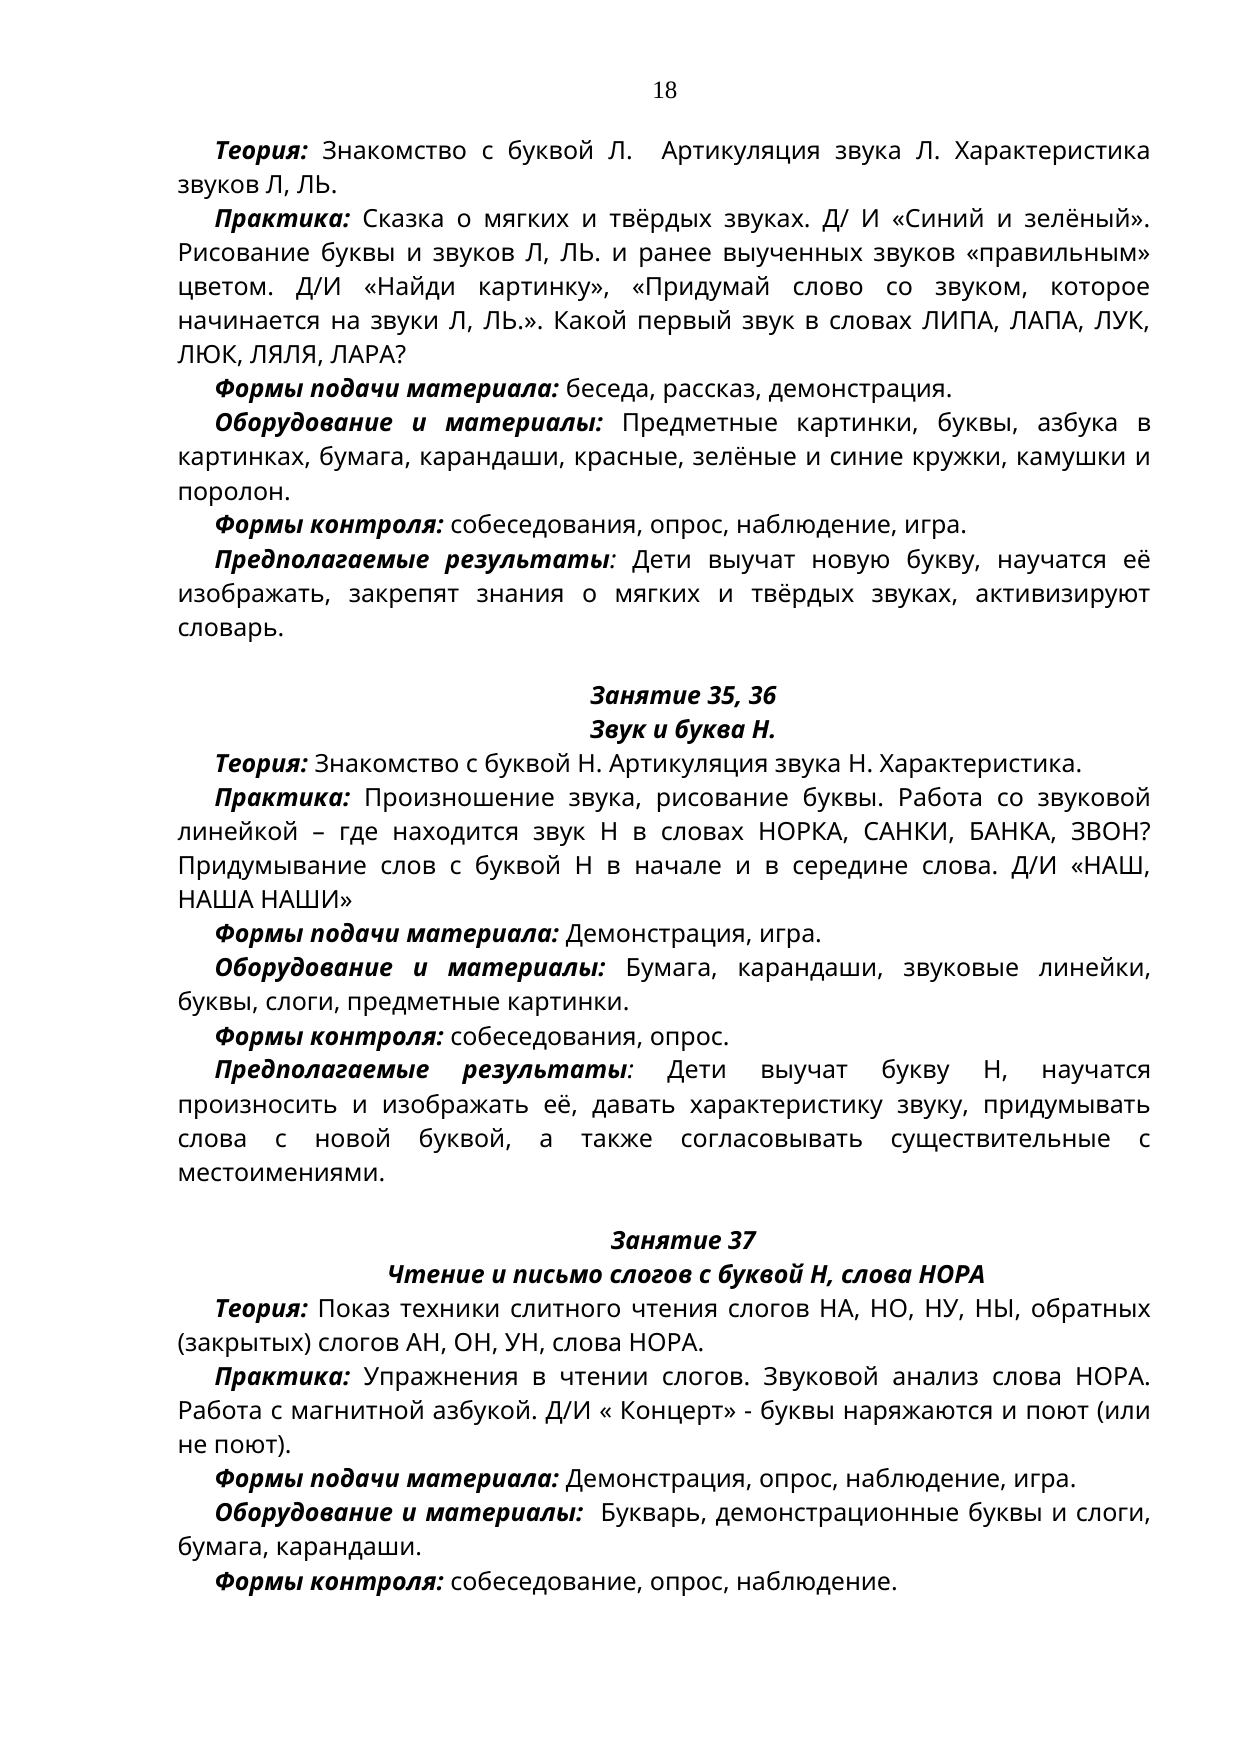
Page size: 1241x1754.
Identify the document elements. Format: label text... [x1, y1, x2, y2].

text Оборудование и материалы: Бумага, карандаши, звуковые линейки, буквы, слоги, предметные картинки. [177, 950, 1152, 1018]
text Формы контроля: собеседования, опрос, наблюдение, игра. [177, 507, 1152, 541]
text Теория: Показ техники слитного чтения слогов НА, НО, НУ, НЫ, обратных (закрытых) слогов АН, ОН, УН, слова НОРА. [177, 1291, 1152, 1359]
text Звук и буква Н. [177, 712, 1152, 746]
text Практика: Произношение звука, рисование буквы. Работа со звуковой линейкой – где находится звук Н в словах НОРКА, САНКИ, БАНКА, ЗВОН? Придумывание слов с буквой Н в начале и в середине слова. Д/И «НАШ, НАША НАШИ» [177, 780, 1152, 916]
text Формы контроля: собеседования, опрос. [177, 1018, 1152, 1052]
text Занятие 37 [177, 1222, 1152, 1257]
text Предполагаемые результаты: Дети выучат букву Н, научатся произносить и изображать её, давать характеристику звуку, придумывать слова с новой буквой, а также согласовывать существительные с местоимениями. [177, 1052, 1152, 1188]
text Занятие 35, 36 [177, 677, 1152, 712]
text Оборудование и материалы: Предметные картинки, буквы, азбука в картинках, бумага, карандаши, красные, зелёные и синие кружки, камушки и поролон. [177, 405, 1152, 507]
text Формы подачи материала: Демонстрация, опрос, наблюдение, игра. [177, 1461, 1152, 1495]
text Теория: Знакомство с буквой Н. Артикуляция звука Н. Характеристика. [177, 746, 1152, 780]
text Формы контроля: собеседование, опрос, наблюдение. [177, 1563, 1152, 1597]
text Чтение и письмо слогов с буквой Н, слова НОРА [177, 1257, 1152, 1291]
text Теория: Знакомство с буквой Л. Артикуляция звука Л. Характеристика звуков Л, ЛЬ. [177, 132, 1152, 201]
text Формы подачи материала: беседа, рассказ, демонстрация. [177, 371, 1152, 405]
text Предполагаемые результаты: Дети выучат новую букву, научатся её изображать, закрепят знания о мягких и твёрдых звуках, активизируют словарь. [177, 541, 1152, 643]
text Практика: Сказка о мягких и твёрдых звуках. Д/ И «Синий и зелёный». Рисование буквы и звуков Л, ЛЬ. и ранее выученных звуков «правильным» цветом. Д/И «Найди картинку», «Придумай слово со звуком, которое начинается на звуки Л, ЛЬ.». Какой первый звук в словах ЛИПА, ЛАПА, ЛУК, ЛЮК, ЛЯЛЯ, ЛАРА? [177, 201, 1152, 371]
text Оборудование и материалы: Букварь, демонстрационные буквы и слоги, бумага, карандаши. [177, 1495, 1152, 1563]
text Формы подачи материала: Демонстрация, игра. [177, 916, 1152, 950]
text Практика: Упражнения в чтении слогов. Звуковой анализ слова НОРА. Работа с магнитной азбукой. Д/И « Концерт» - буквы наряжаются и поют (или не поют). [177, 1359, 1152, 1461]
